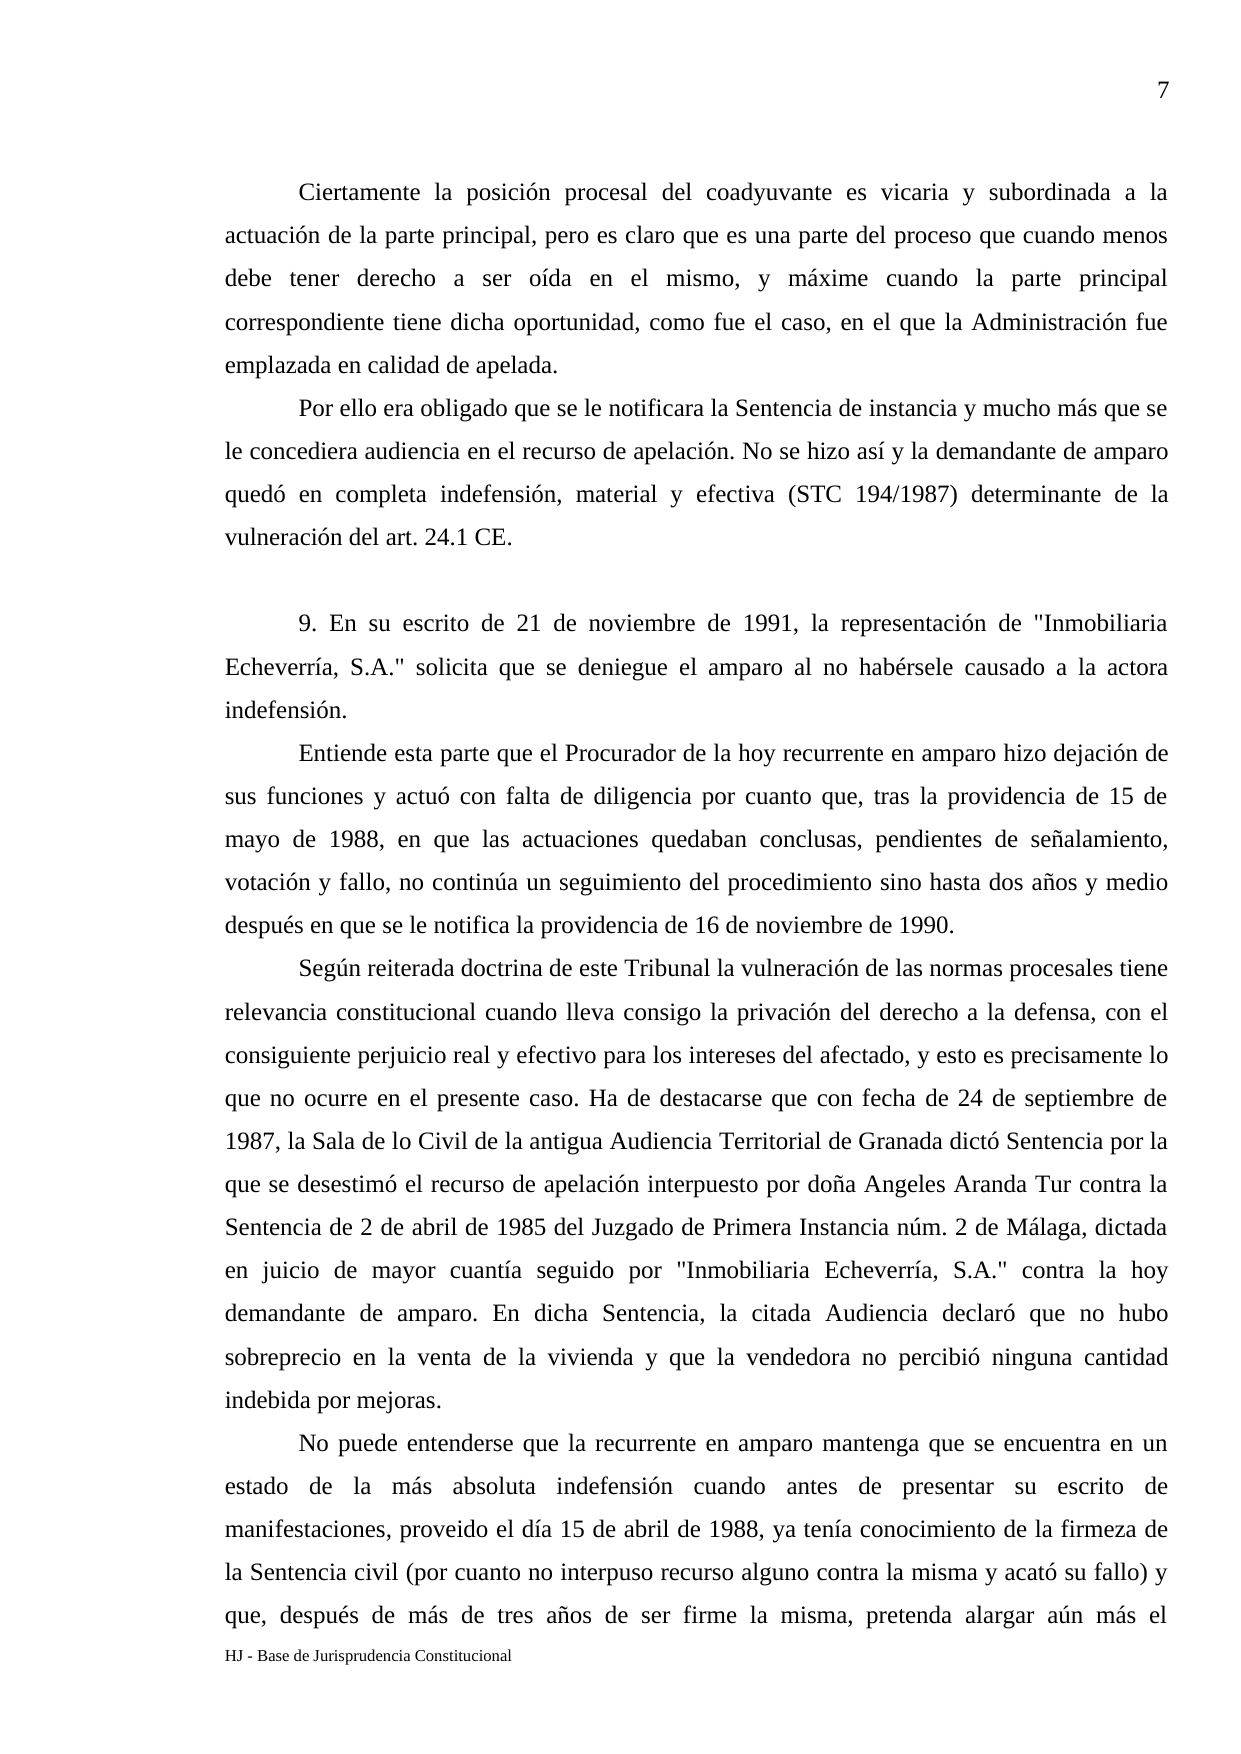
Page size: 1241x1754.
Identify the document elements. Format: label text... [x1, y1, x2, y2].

text Según reiterada doctrina de este Tribunal la vulneración de las normas procesales tiene relevancia constitucional cuando lleva consigo la privación del derecho a la defensa, con el consiguiente perjuicio real y efectivo para los intereses del afectado, y esto es precisamente lo que no ocurre en el presente caso. Ha de destacarse que con fecha de 24 de septiembre de 1987, la Sala de lo Civil de la antigua Audiencia Territorial de Granada dictó Sentencia por la que se desestimó el recurso de apelación interpuesto por doña Angeles Aranda Tur contra la Sentencia de 2 de abril de 1985 del Juzgado de Primera Instancia núm. 2 de Málaga, dictada en juicio de mayor cuantía seguido por "Inmobiliaria Echeverría, S.A." contra la hoy demandante de amparo. En dicha Sentencia, la citada Audiencia declaró que no hubo sobreprecio en la venta de la vivienda y que la vendedora no percibió ninguna cantidad indebida por mejoras. [224, 953, 1169, 1413]
text 9. En su escrito de 21 de noviembre de 1991, la representación de "Inmobiliaria Echeverría, S.A." solicita que se deniegue el amparo al no habérsele causado a la actora indefensión. [224, 608, 1169, 723]
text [224, 1428, 1169, 1629]
text Entiende esta parte que el Procurador de la hoy recurrente en amparo hizo dejación de sus funciones y actuó con falta de diligencia por cuanto que, tras la providencia de 15 de mayo de 1988, en que las actuaciones quedaban conclusas, pendientes de señalamiento, votación y fallo, no continúa un seguimiento del procedimiento sino hasta dos años y medio después en que se le notifica la providencia de 16 de noviembre de 1990. [224, 738, 1169, 939]
text Por ello era obligado que se le notificara la Sentencia de instancia y mucho más que se le concediera audiencia en el recurso de apelación. No se hizo así y la demandante de amparo quedó en completa indefensión, material y efectiva (STC 194/1987) determinante de la vulneración del art. 24.1 CE. [224, 393, 1169, 551]
text Ciertamente la posición procesal del coadyuvante es vicaria y subordinada a la actuación de la parte principal, pero es claro que es una parte del proceso que cuando menos debe tener derecho a ser oída en el mismo, y máxime cuando la parte principal correspondiente tiene dicha oportunidad, como fue el caso, en el que la Administración fue emplazada en calidad de apelada. [224, 177, 1169, 378]
